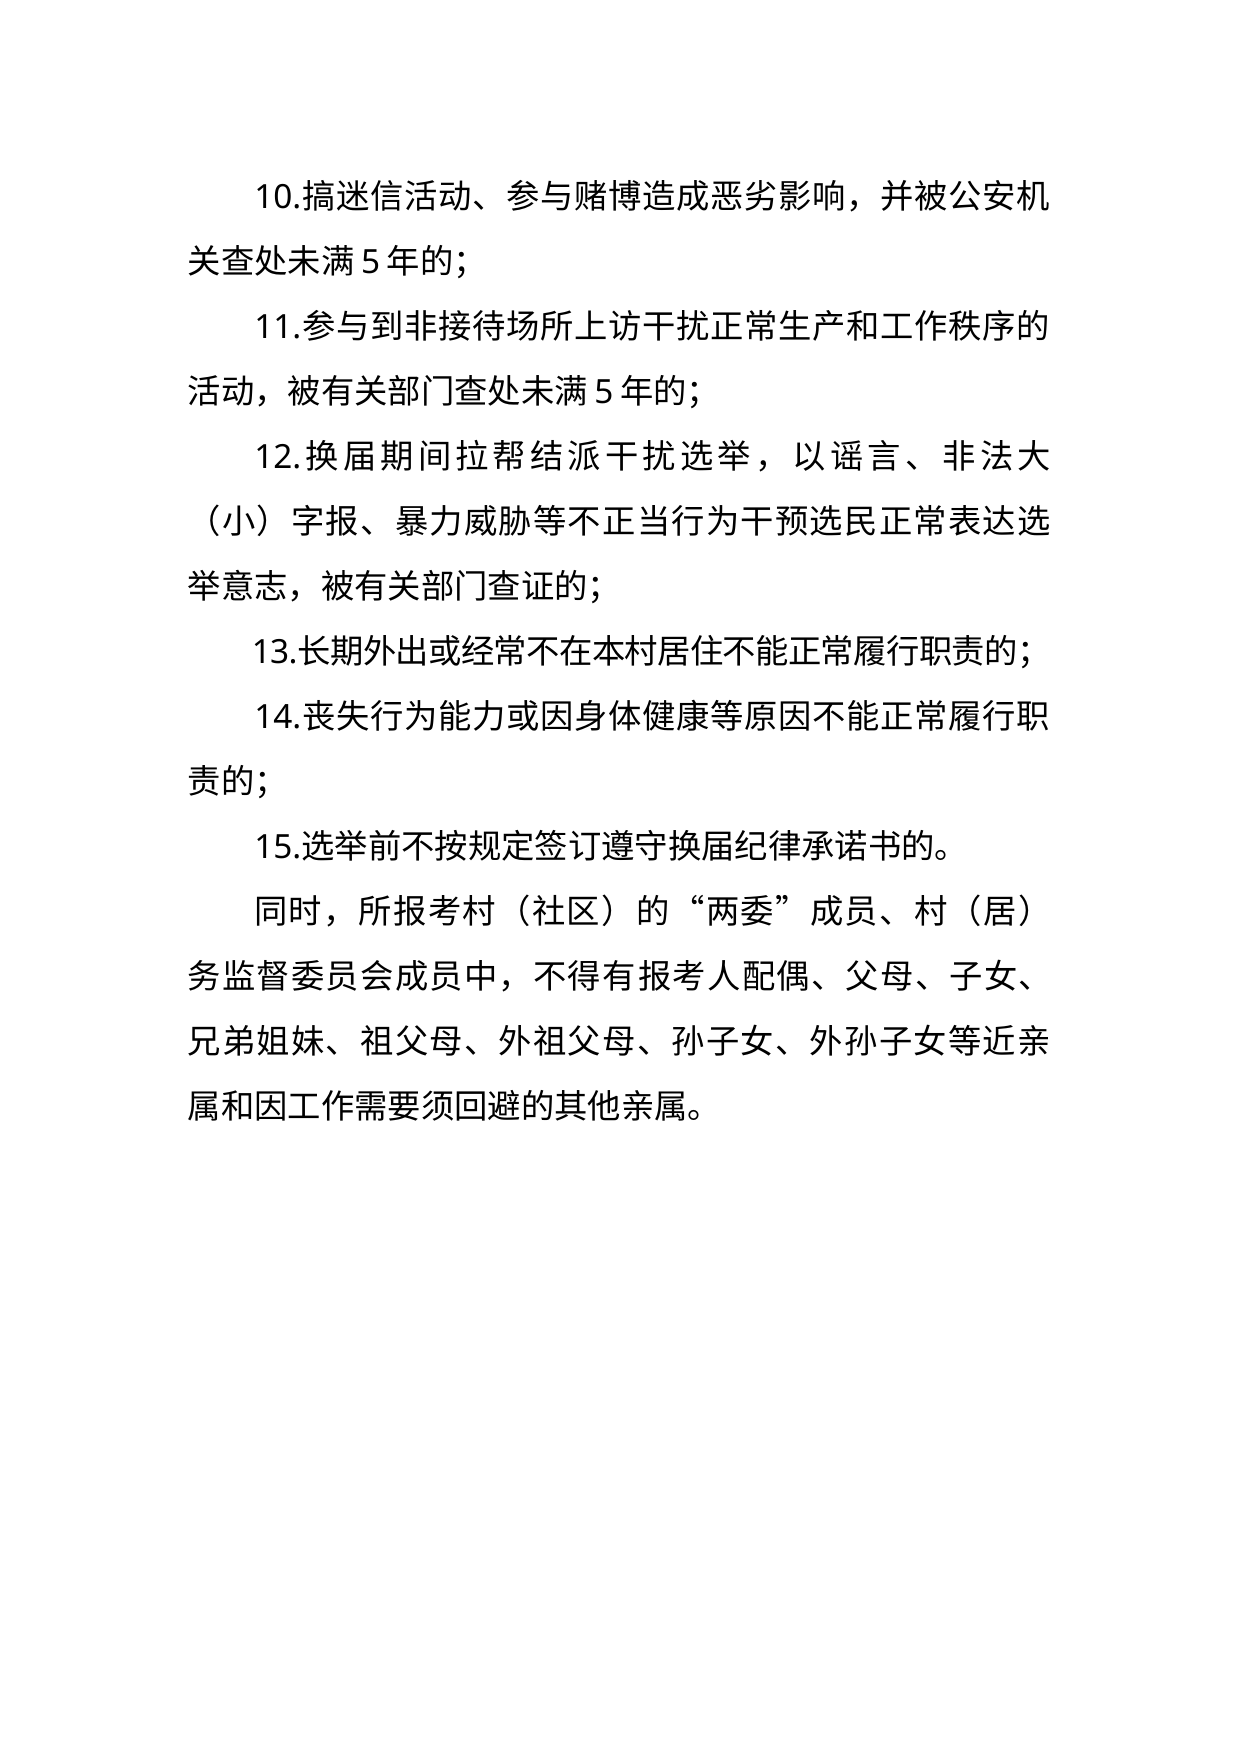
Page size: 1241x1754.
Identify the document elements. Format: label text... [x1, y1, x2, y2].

text 11.参与到非接待场所上访干扰正常生产和工作秩序的活动，被有关部门查处未满5年的； [187, 292, 1053, 422]
text 同时，所报考村（社区）的“两委”成员、村（居）务监督委员会成员中，不得有报考人配偶、父母、子女、兄弟姐妹、祖父母、外祖父母、孙子女、外孙子女等近亲属和因工作需要须回避的其他亲属。 [187, 877, 1053, 1137]
text 12.换届期间拉帮结派干扰选举，以谣言、非法大（小）字报、暴力威胁等不正当行为干预选民正常表达选举意志，被有关部门查证的； [187, 422, 1053, 617]
text 10.搞迷信活动、参与赌博造成恶劣影响，并被公安机关查处未满5年的； [187, 162, 1053, 292]
text 13.长期外出或经常不在本村居住不能正常履行职责的； [187, 617, 1053, 682]
text 15.选举前不按规定签订遵守换届纪律承诺书的。 [187, 812, 1053, 877]
text 14.丧失行为能力或因身体健康等原因不能正常履行职责的； [187, 682, 1053, 812]
